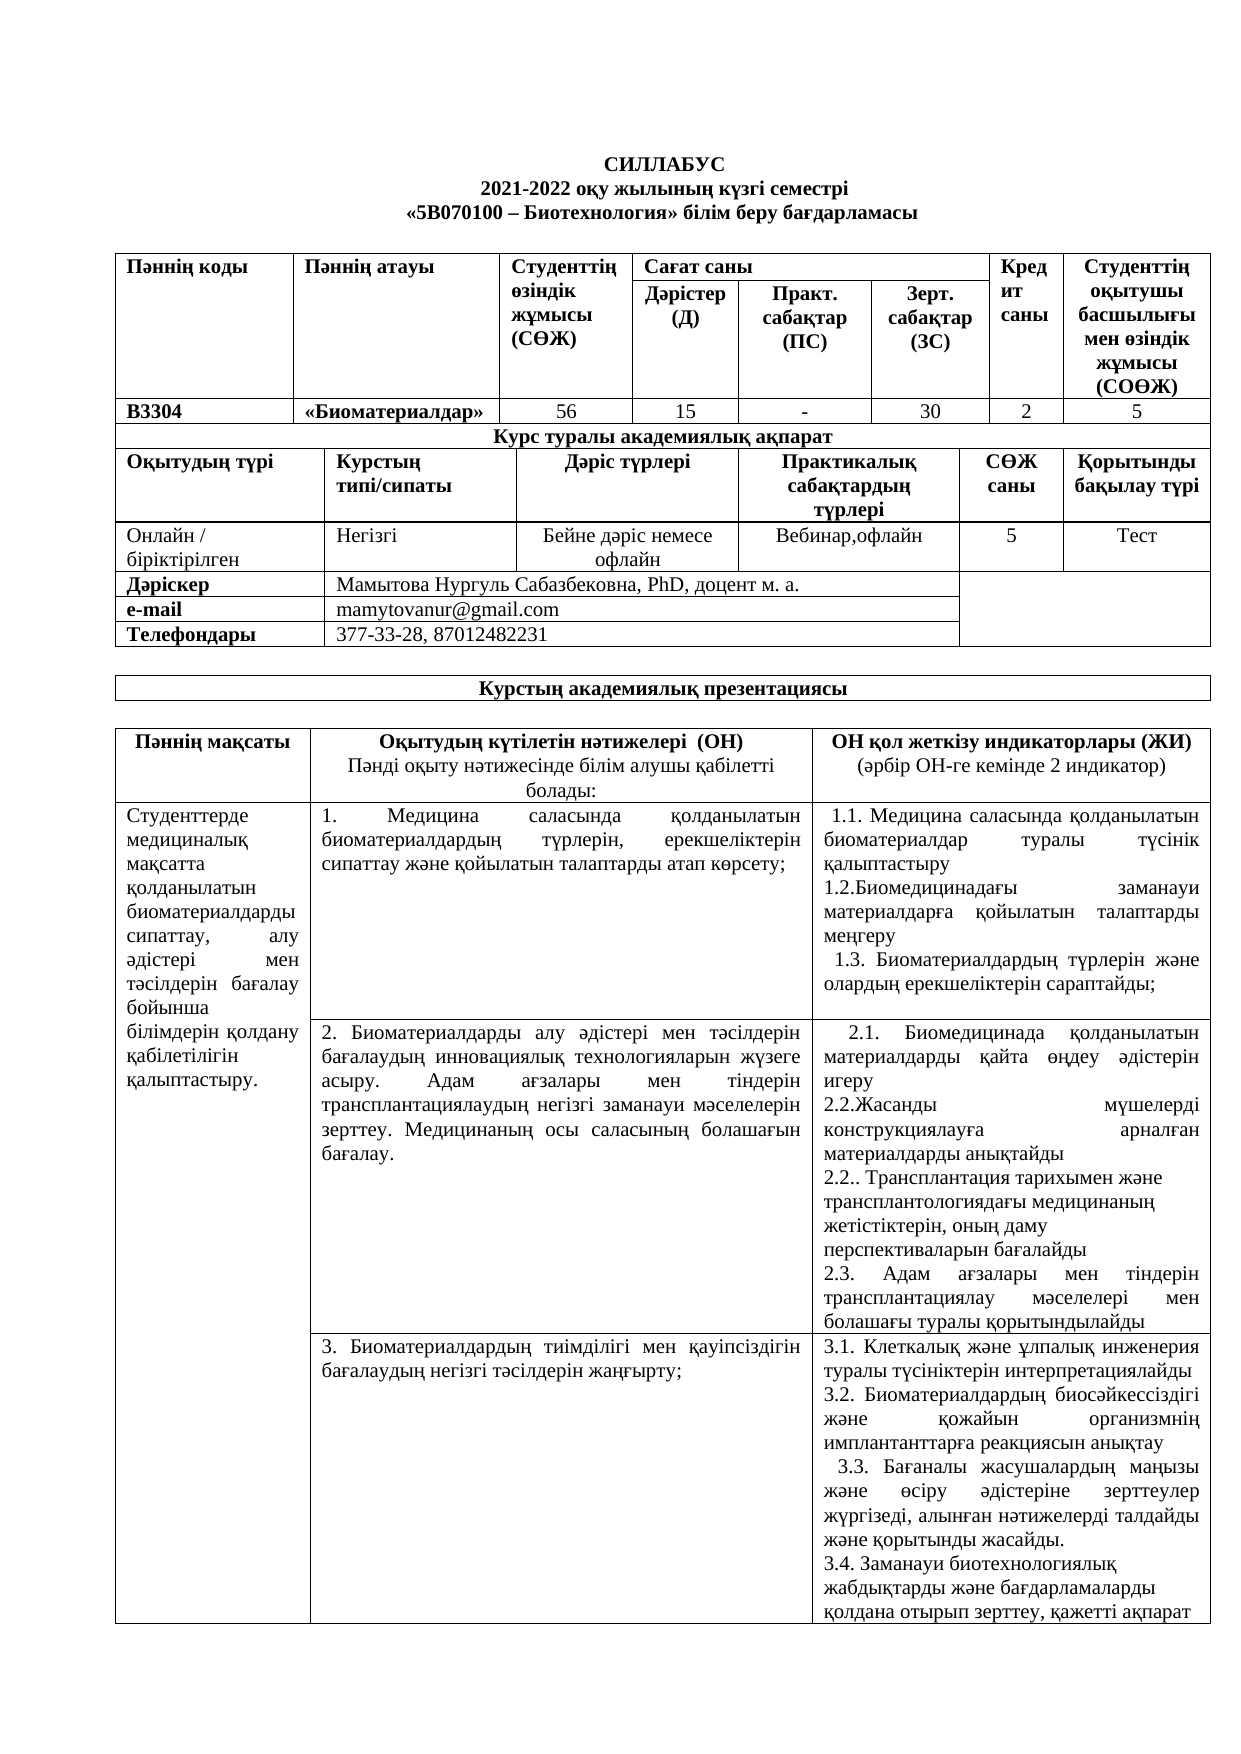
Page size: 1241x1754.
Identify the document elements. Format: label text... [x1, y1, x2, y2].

table_cell Зерт. сабақтар (ЗС) [872, 281, 989, 398]
table_header Кредит саны [990, 254, 1063, 398]
table_cell «Биоматериалдар» [294, 399, 499, 423]
table_header Сағат саны [633, 254, 989, 280]
table_cell Негізгі [325, 523, 516, 571]
table_cell 2.1. Биомедицинада қолданылатын материалдарды қайта өңдеу әдістерін игеру 2.2.Жасанды мүшелерді конструкциялауға арналған материалдарды анықтайды 2.2.. Трансплантация тарихымен және трансплантологиядағы медицинаның жетістіктерін, оның даму перспективаларын бағалайды 2.3. Адам ағзалары мен тіндерін трансплантациялау мәселелері мен болашағы туралы қорытындылайды [813, 1020, 1210, 1333]
table_cell 2 [990, 399, 1063, 423]
text 2021-2022 оқу жылының күзгі семестрі [177, 176, 1152, 200]
table_header Пәннің атауы [294, 254, 499, 398]
table_cell 15 [633, 399, 738, 423]
table_header Пәннің мақсаты [116, 729, 310, 802]
table_cell Онлайн / біріктірілген [116, 523, 324, 571]
table_cell mamytovanur@gmail.com [325, 597, 959, 621]
text СИЛЛАБУС [177, 152, 1152, 176]
table_header Студенттің оқытушы басшылығымен өзіндік жұмысы (СОӨЖ) [1064, 254, 1210, 398]
table_cell Тест [1064, 523, 1210, 571]
table_cell Курс туралы академиялық ақпарат [116, 424, 1210, 448]
table_cell Оқытудың түрі [116, 449, 324, 521]
table_cell Дәріскер [116, 572, 324, 596]
table_cell Бейне дәріс немесе офлайн [517, 523, 738, 571]
table_cell Мамытова Нургуль Сабазбековна, PhD, доцент м. а. [325, 572, 959, 596]
table_cell B3304 [116, 399, 293, 423]
table_cell 5 [960, 523, 1063, 571]
table_cell [960, 572, 1210, 646]
table_header ОН қол жеткізу индикаторлары (ЖИ) (әрбір ОН-ге кемінде 2 индикатор) [813, 729, 1210, 802]
table_cell СӨЖ саны [960, 449, 1063, 521]
table_cell 1.1. Медицина саласында қолданылатын биоматериалдар туралы түсінік қалыптастыру 1.2.Биомедицинадағы заманауи материалдарға қойылатын талаптарды меңгеру 1.3. Биоматериалдардың түрлерін және олардың ерекшеліктерін сараптайды; [813, 803, 1210, 1019]
table_cell Cтуденттерде медициналық мақсатта қолданылатын биоматериалдарды сипаттау, алу әдістері мен тәсілдерін бағалау бойынша білімдерін қолдану қабілетілігін қалыптастыру. [116, 803, 310, 1623]
table_cell Курстың типі/сипаты [325, 449, 516, 521]
table_cell Телефондары [116, 622, 324, 646]
table_cell Практикалық сабақтардың түрлері [739, 449, 959, 521]
table_cell 56 [500, 399, 632, 423]
table_cell Қорытынды бақылау түрі [1064, 449, 1210, 521]
table_cell - [739, 399, 871, 423]
table_header Студенттің өзіндік жұмысы (СӨЖ) [500, 254, 632, 398]
table_cell 5 [1064, 399, 1210, 423]
table_header Курстың академиялық презентациясы [116, 676, 1210, 700]
table_header Оқытудың күтілетін нәтижелері (ОН) Пәнді оқыту нәтижесінде білім алушы қабілетті болады: [311, 729, 812, 802]
table_cell 2. Биоматериалдарды алу әдістері мен тәсілдерін бағалаудың инновациялық технологияларын жүзеге асыру. Адам ағзалары мен тіндерін трансплантациялаудың негізгі заманауи мәселелерін зерттеу. Медицинаның осы саласының болашағын бағалау. [311, 1020, 812, 1333]
text «5В070100 – Биотехнология» білім беру бағдарламасы [177, 200, 1152, 253]
table_cell e-mail [116, 597, 324, 621]
table_cell Дәрістер (Д) [633, 281, 738, 398]
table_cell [311, 1334, 812, 1623]
table_cell Вебинар,офлайн [739, 523, 959, 571]
table_cell 30 [872, 399, 989, 423]
table_cell Практ. сабақтар (ПС) [739, 281, 871, 398]
table_cell 377-33-28, 87012482231 [325, 622, 959, 646]
table_cell Дәріс түрлері [517, 449, 738, 521]
table_cell 1. Медицина саласында қолданылатын биоматериалдардың түрлерін, ерекшеліктерін сипаттау және қойылатын талаптарды атап көрсету; [311, 803, 812, 1019]
table_header Пәннің коды [116, 254, 293, 398]
